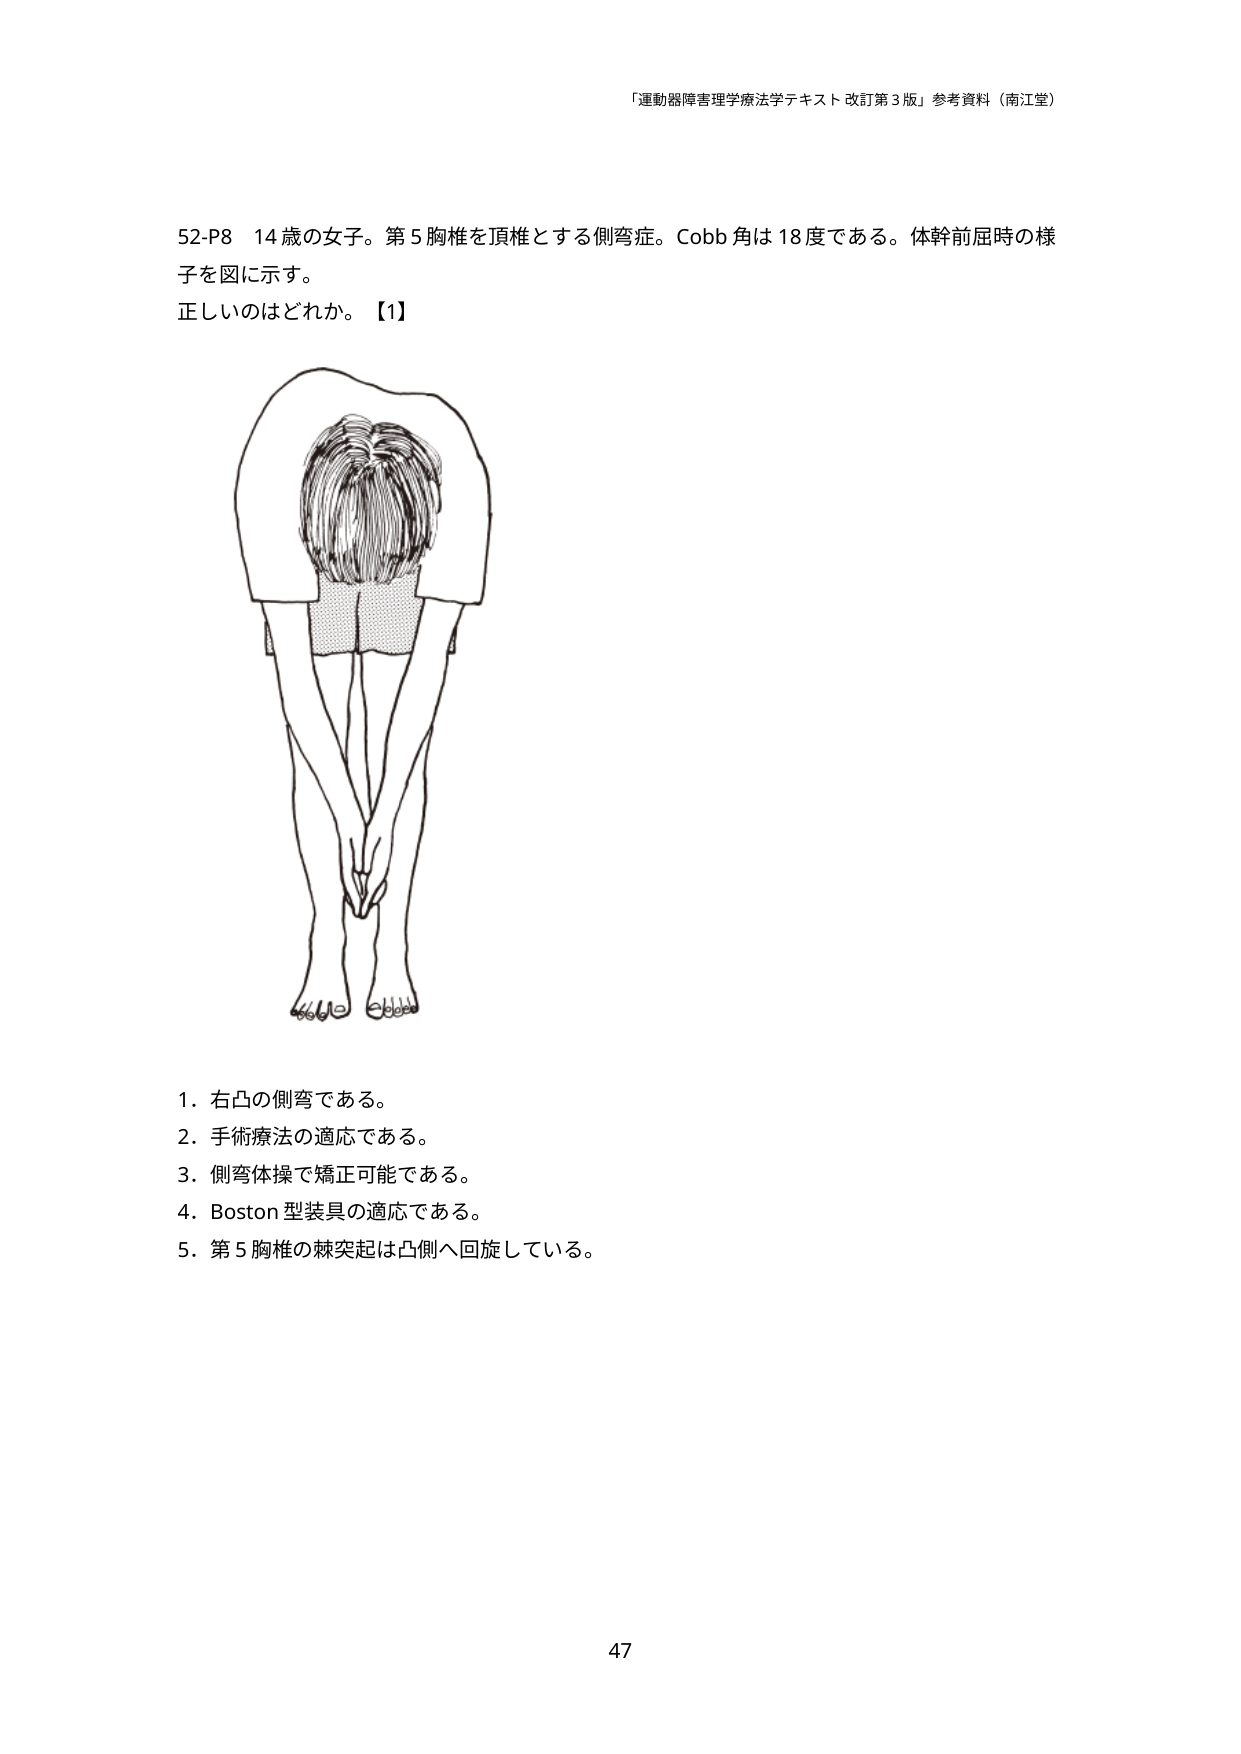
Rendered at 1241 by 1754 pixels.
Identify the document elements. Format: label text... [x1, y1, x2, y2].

text 4．Boston型装具の適応である。 [177, 1192, 1063, 1229]
text 52-P8 14歳の女子。第5胸椎を頂椎とする側弯症。Cobb角は18度である。体幹前屈時の様子を図に示す。 [177, 217, 1063, 292]
picture [197, 351, 497, 1029]
text 3．側弯体操で矯正可能である。 [177, 1154, 1063, 1192]
text 1．右凸の側弯である。 [177, 1079, 1063, 1117]
text 5．第5胸椎の棘突起は凸側へ回旋している。 [177, 1229, 1063, 1267]
text 2．手術療法の適応である。 [177, 1117, 1063, 1154]
text 正しいのはどれか。【1】 [177, 292, 1063, 329]
